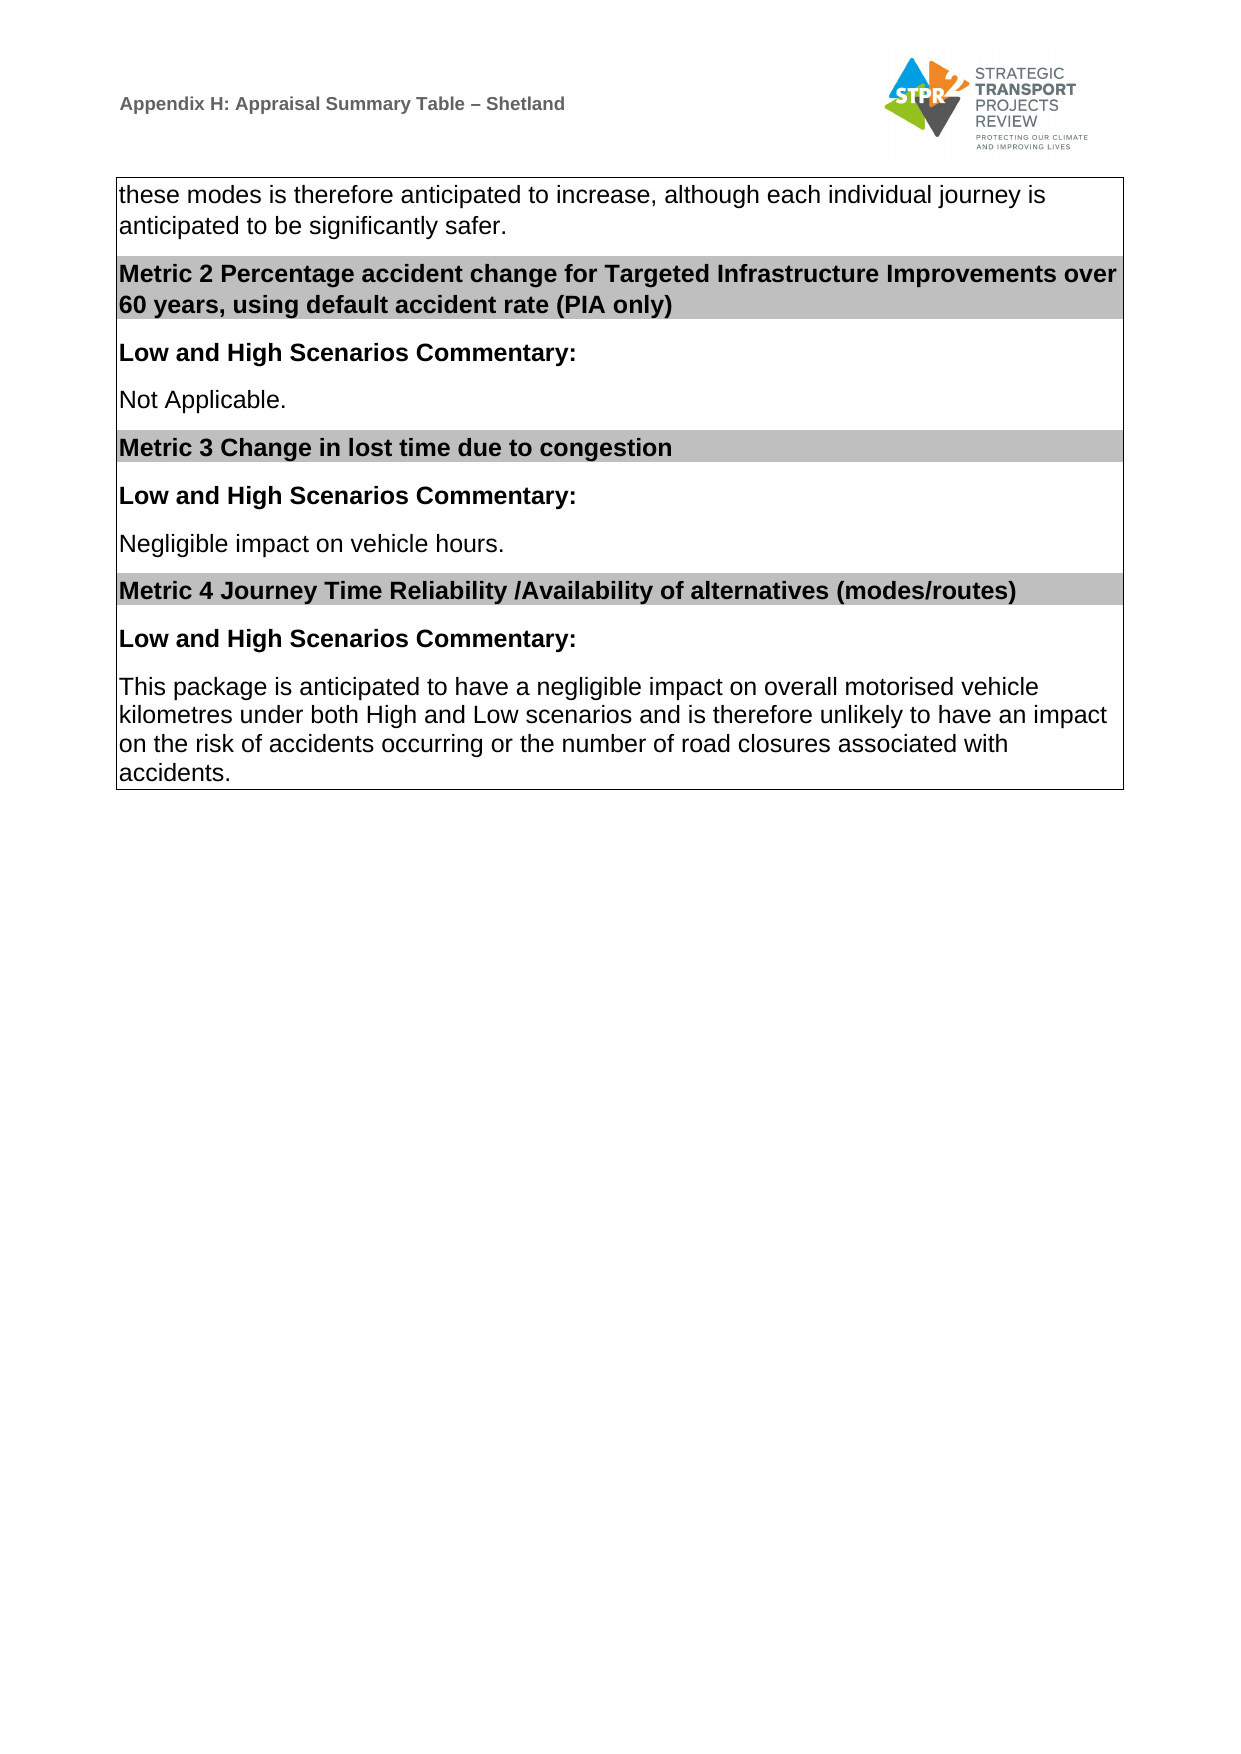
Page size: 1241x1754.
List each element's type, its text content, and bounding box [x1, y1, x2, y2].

text Not Applicable. [117, 382, 1123, 414]
picture [861, 47, 1111, 160]
text Low and High Scenarios Commentary: [117, 478, 1123, 510]
text Negligible impact on vehicle hours. [117, 526, 1123, 557]
text Metric 3 Change in lost time due to congestion [117, 430, 1123, 462]
text Metric 4 Journey Time Reliability /Availability of alternatives (modes/routes) [117, 573, 1123, 605]
text This package is anticipated to have a negligible impact on overall motorised vehicle kilometres under both High and Low scenarios and is therefore unlikely to have an impact on the risk of accidents occurring or the number of road closures associated with accidents. [117, 669, 1123, 789]
text Low and High Scenarios Commentary: [117, 335, 1123, 367]
text Metric 2 Percentage accident change for Targeted Infrastructure Improvements over 60 years, using default accident rate (PIA only) [117, 256, 1123, 319]
text Low and High Scenarios Commentary: [117, 621, 1123, 653]
